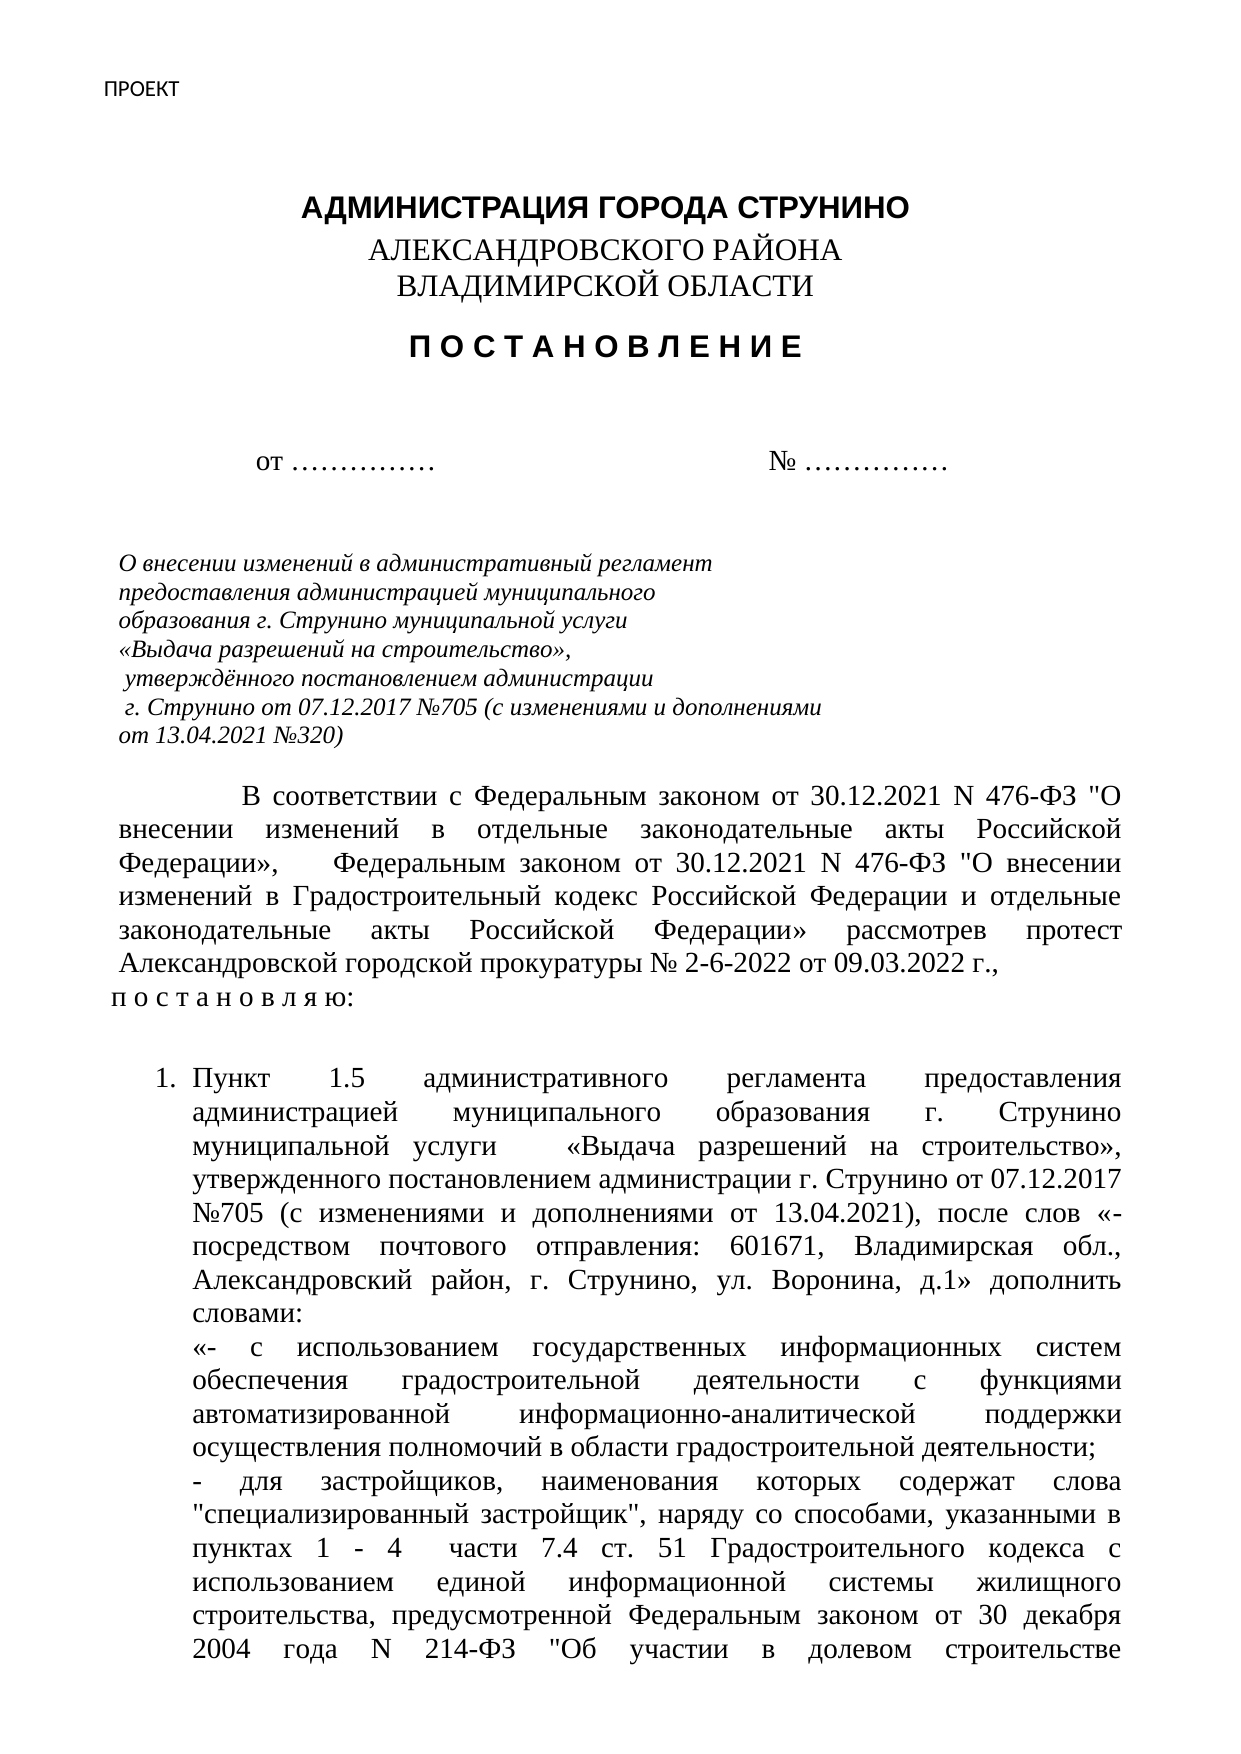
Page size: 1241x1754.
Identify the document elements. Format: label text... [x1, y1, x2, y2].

text В соответствии с Федеральным законом от 30.12.2021 N 476-ФЗ "О внесении изменений в отдельные законодательные акты Российской Федерации», Федеральным законом от 30.12.2021 N 476-ФЗ "О внесении изменений в Градостроительный кодекс Российской Федерации и отдельные законодательные акты Российской Федерации» рассмотрев протест Александровской городской прокуратуры № 2-6-2022 от 09.03.2022 г., [118, 778, 1122, 979]
table_cell от …………… [92, 401, 599, 519]
text предоставления администрацией муниципального [118, 577, 1122, 605]
text от 13.04.2021 №320) [118, 720, 1122, 749]
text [192, 1463, 1122, 1664]
list Пункт 1.5 административного регламента предоставления администрацией муниципального образования г. Струнино муниципальной услуги «Выдача разрешений на строительство», утвержденного постановлением администрации г. Струнино от 07.12.2017 №705 (с изменениями и дополнениями от 13.04.2021), после слов «- посредством почтового отправления: 601671, Владимирская обл., Александровский район, г. Струнино, ул. Воронина, д.1» дополнить словами: [154, 1061, 1122, 1329]
text «- с использованием государственных информационных систем обеспечения градостроительной деятельности с функциями автоматизированной информационно-аналитической поддержки осуществления полномочий в области градостроительной деятельности; [192, 1329, 1122, 1463]
text утверждённого постановлением администрации [118, 663, 1122, 692]
text «Выдача разрешений на строительство», [118, 634, 1122, 663]
table_cell № …………… [599, 401, 1118, 519]
table_header АДМИНИСТРАЦИЯ ГОРОДА СТРУНИНО АЛЕКСАНДРОВСКОГО РАЙОНА ВЛАДИМИРСКОЙ ОБЛАСТИ П О С Т А Н О В Л Е Н И Е [92, 164, 1118, 401]
text п о с т а н о в л я ю: [103, 979, 1122, 1013]
text г. Струнино от 07.12.2017 №705 (с изменениями и дополнениями [118, 692, 1122, 720]
text образования г. Струнино муниципальной услуги [118, 605, 1122, 634]
text О внесении изменений в административный регламент [118, 548, 1122, 577]
